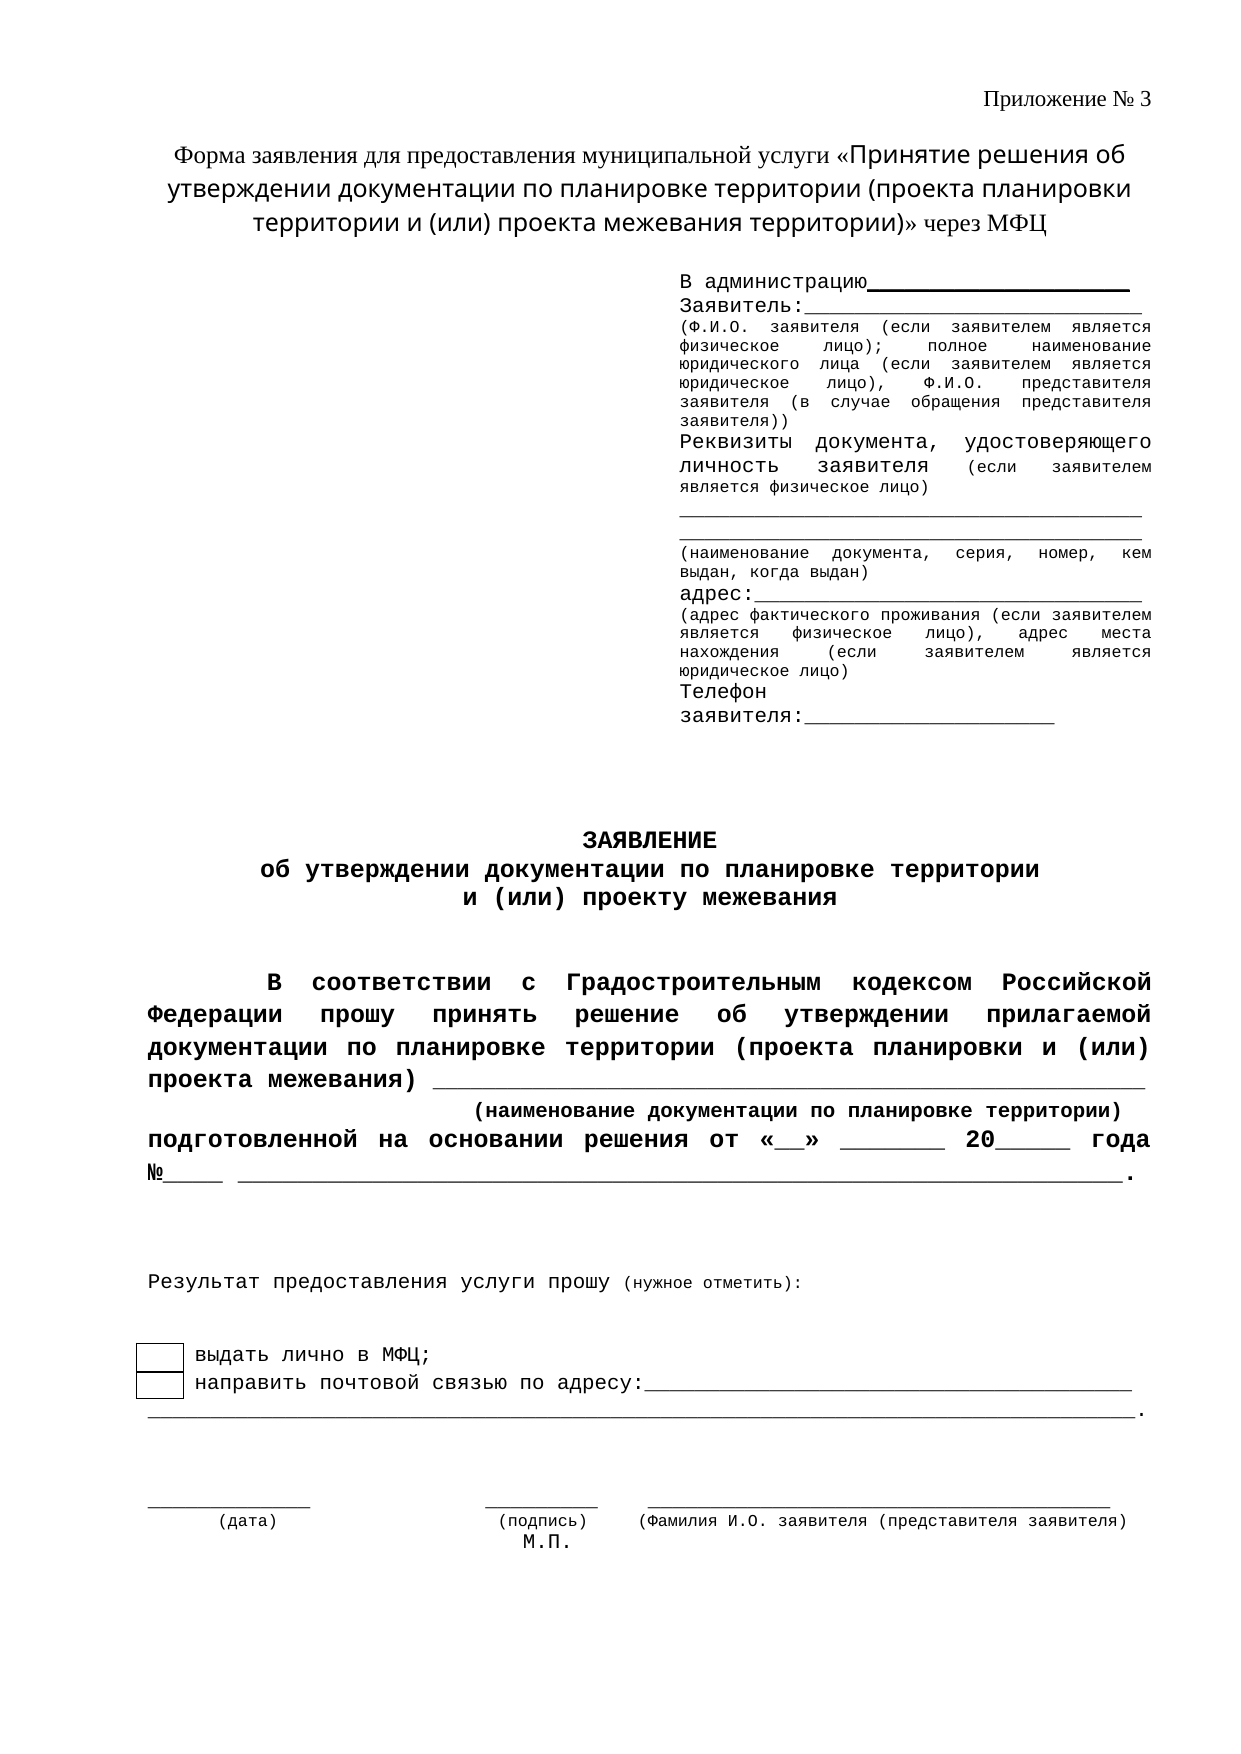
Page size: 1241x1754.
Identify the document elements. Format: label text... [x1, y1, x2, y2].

text об утверждении документации по планировке территории [148, 856, 1152, 884]
table_header выдать лично в МФЦ; [184, 1343, 1140, 1371]
text Заявитель:___________________________ [679, 294, 1152, 318]
text Приложение № 3 [885, 86, 1152, 112]
text подготовленной на основании решения от «__» _______ 20_____ года №____ ___________________________________________________________. [148, 1127, 1152, 1188]
text (Ф.И.О. заявителя (если заявителем является физическое лицо); полное наименование юридического лица (если заявителем является юридическое лицо), Ф.И.О. представителя заявителя (в случае обращения представителя заявителя)) [679, 318, 1152, 431]
text и (или) проекту межевания [148, 884, 1152, 913]
text Телефон заявителя:____________________ [679, 682, 1152, 729]
text Результат предоставления услуги прошу (нужное отметить): [148, 1272, 1152, 1295]
table_cell направить почтовой связью по адресу:_______________________________________ [184, 1371, 1140, 1398]
text В соответствии с Градостроительным кодексом Российской Федерации прошу принять решение об утверждении прилагаемой документации по планировке территории (проекта планировки и (или) проекта межевания) _________________________________________________________ [148, 969, 1152, 1095]
text Реквизиты документа, удостоверяющего личность заявителя (если заявителем является физическое лицо) [679, 431, 1152, 497]
text ЗАЯВЛЕНИЕ [148, 828, 1152, 856]
text В администрацию_____________________ [679, 271, 1152, 294]
text (дата) (подпись) (Фамилия И.О. заявителя (представителя заявителя) [148, 1513, 1152, 1531]
table_header [137, 1344, 183, 1371]
text (наименование документа, серия, номер, кем выдан, когда выдан) [679, 545, 1152, 582]
text (наименование документации по планировке территории) [148, 1099, 1152, 1123]
text _____________ _________ _____________________________________ [148, 1489, 1152, 1513]
text адрес:_______________________________ [679, 582, 1152, 606]
text _______________________________________________________________________________. [148, 1399, 1152, 1423]
text Форма заявления для предоставления муниципальной услуги «Принятие решения об утверждении документации по планировке территории (проекта планировки территории и (или) проекта межевания территории)» через МФЦ [148, 137, 1152, 239]
text М.П. [148, 1531, 1152, 1555]
text _____________________________________ [679, 521, 1152, 545]
text _____________________________________ [679, 497, 1152, 521]
table_cell [137, 1373, 183, 1398]
text (адрес фактического проживания (если заявителем является физическое лицо), адрес места нахождения (если заявителем является юридическое лицо) [679, 606, 1152, 682]
